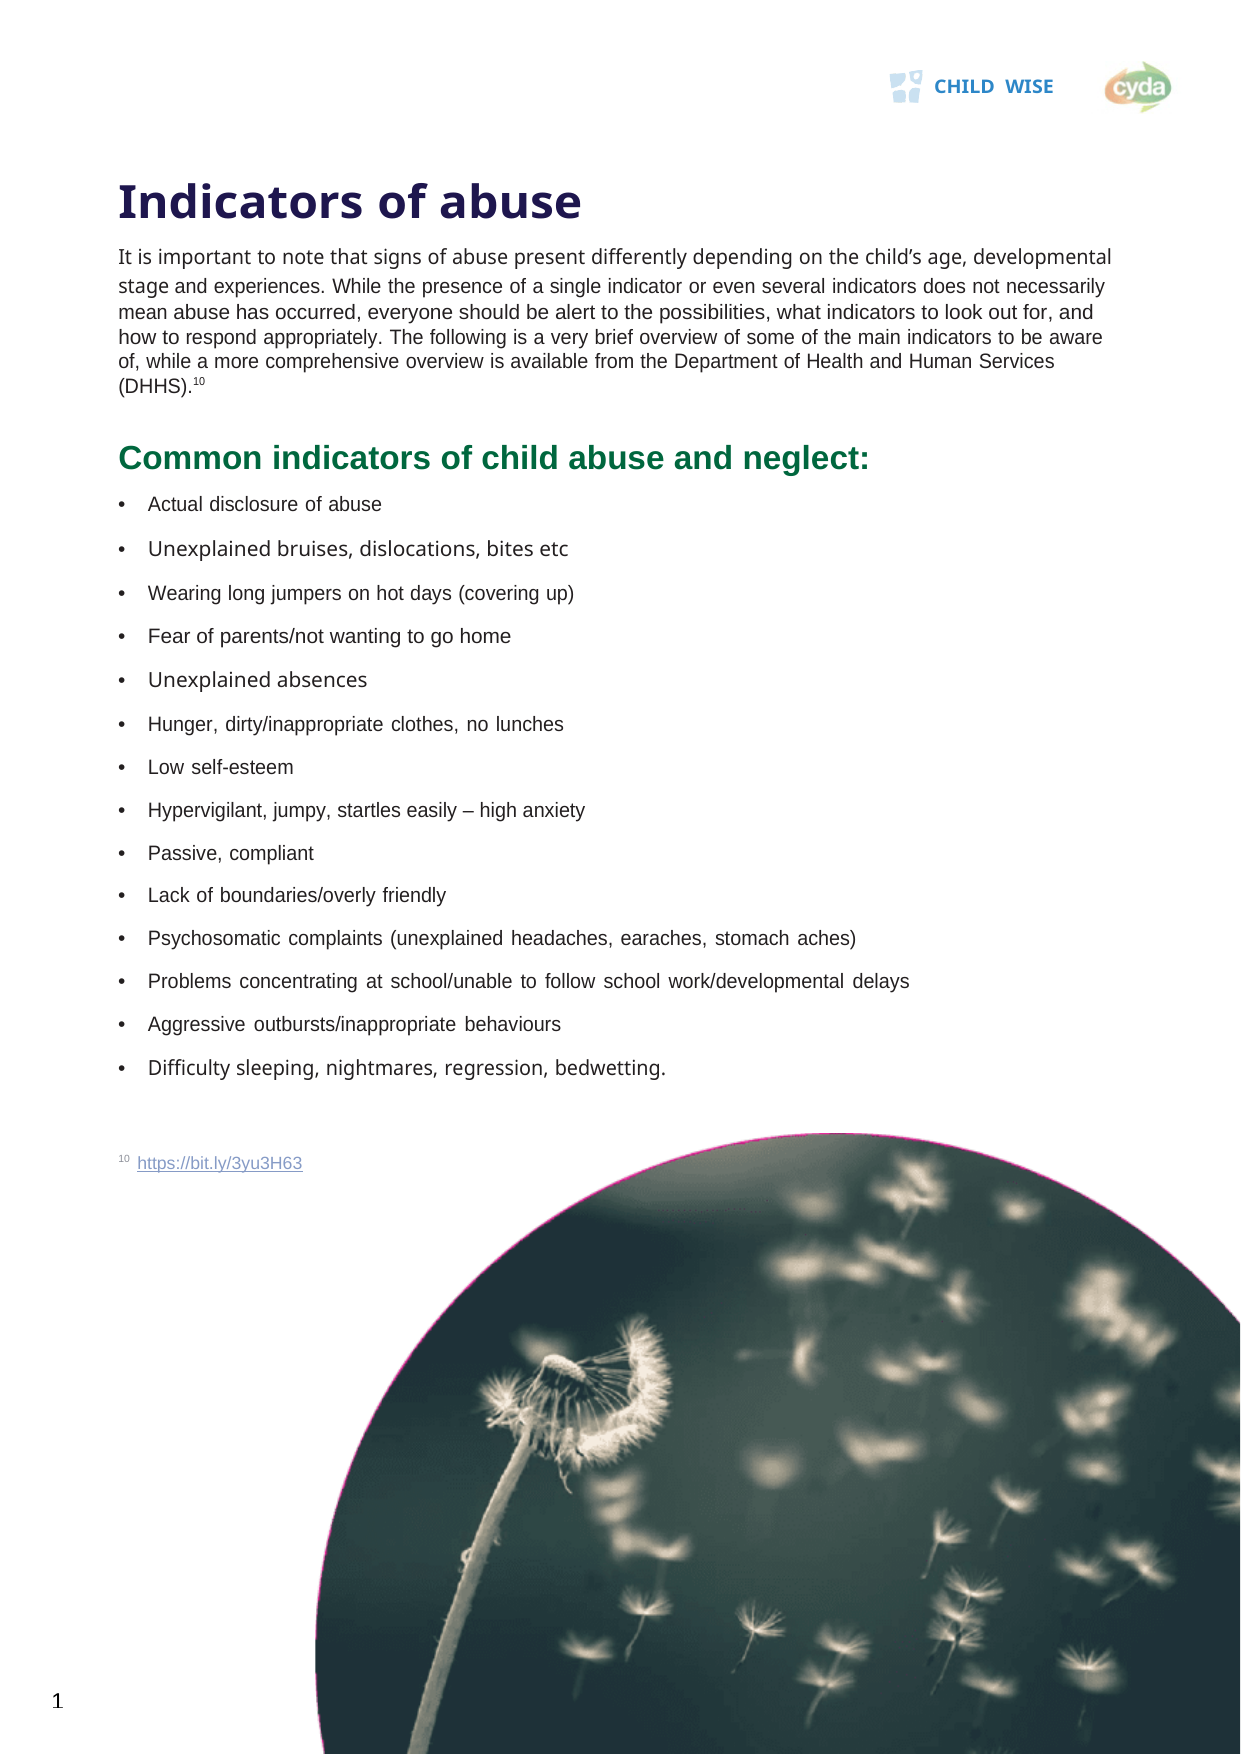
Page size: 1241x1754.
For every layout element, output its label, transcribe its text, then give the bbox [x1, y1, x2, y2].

list Unexplained bruises, dislocations, bites etc [118, 534, 1240, 562]
list Psychosomatic complaints (unexplained headaches, earaches, stomach aches) [118, 926, 1240, 950]
list Passive, compliant [118, 840, 1240, 864]
list Fear of parents/not wanting to go home [118, 624, 1240, 648]
list Aggressive outbursts/inappropriate behaviours [118, 1011, 1240, 1035]
picture [889, 70, 923, 103]
picture [315, 1133, 1241, 1754]
list Wearing long jumpers on hot days (covering up) [118, 581, 1240, 605]
list Hypervigilant, jumpy, startles easily – high anxiety [118, 798, 1240, 822]
text It is important to note that signs of abuse present differently depending on the child’s age, developmental stage and experiences. While the presence of a single indicator or even several indicators does not necessarily mean abuse has occurred, everyone should be alert to the possibilities, what indicators to look out for, and how to respond appropriately. The following is a very brief overview of some of the main indicators to be aware of, while a more comprehensive overview is available from the Department of Health and Human Services (DHHS).10 [118, 242, 1121, 398]
list Actual disclosure of abuse [118, 492, 1240, 516]
subtitle Common indicators of child abuse and neglect: [118, 438, 1240, 476]
picture [1090, 61, 1182, 114]
list Lack of boundaries/overly friendly [118, 883, 1240, 907]
list Problems concentrating at school/unable to follow school work/developmental delays [118, 968, 1240, 992]
list Low self-esteem [118, 755, 1240, 779]
list Hunger, dirty/inappropriate clothes, no lunches [118, 712, 1240, 736]
list Difficulty sleeping, nightmares, regression, bedwetting. [118, 1053, 1240, 1081]
subtitle Indicators of abuse [118, 170, 1240, 232]
list Unexplained absences [118, 665, 1240, 693]
text 10 https://bit.ly/3yu3H63 [118, 1153, 315, 1173]
